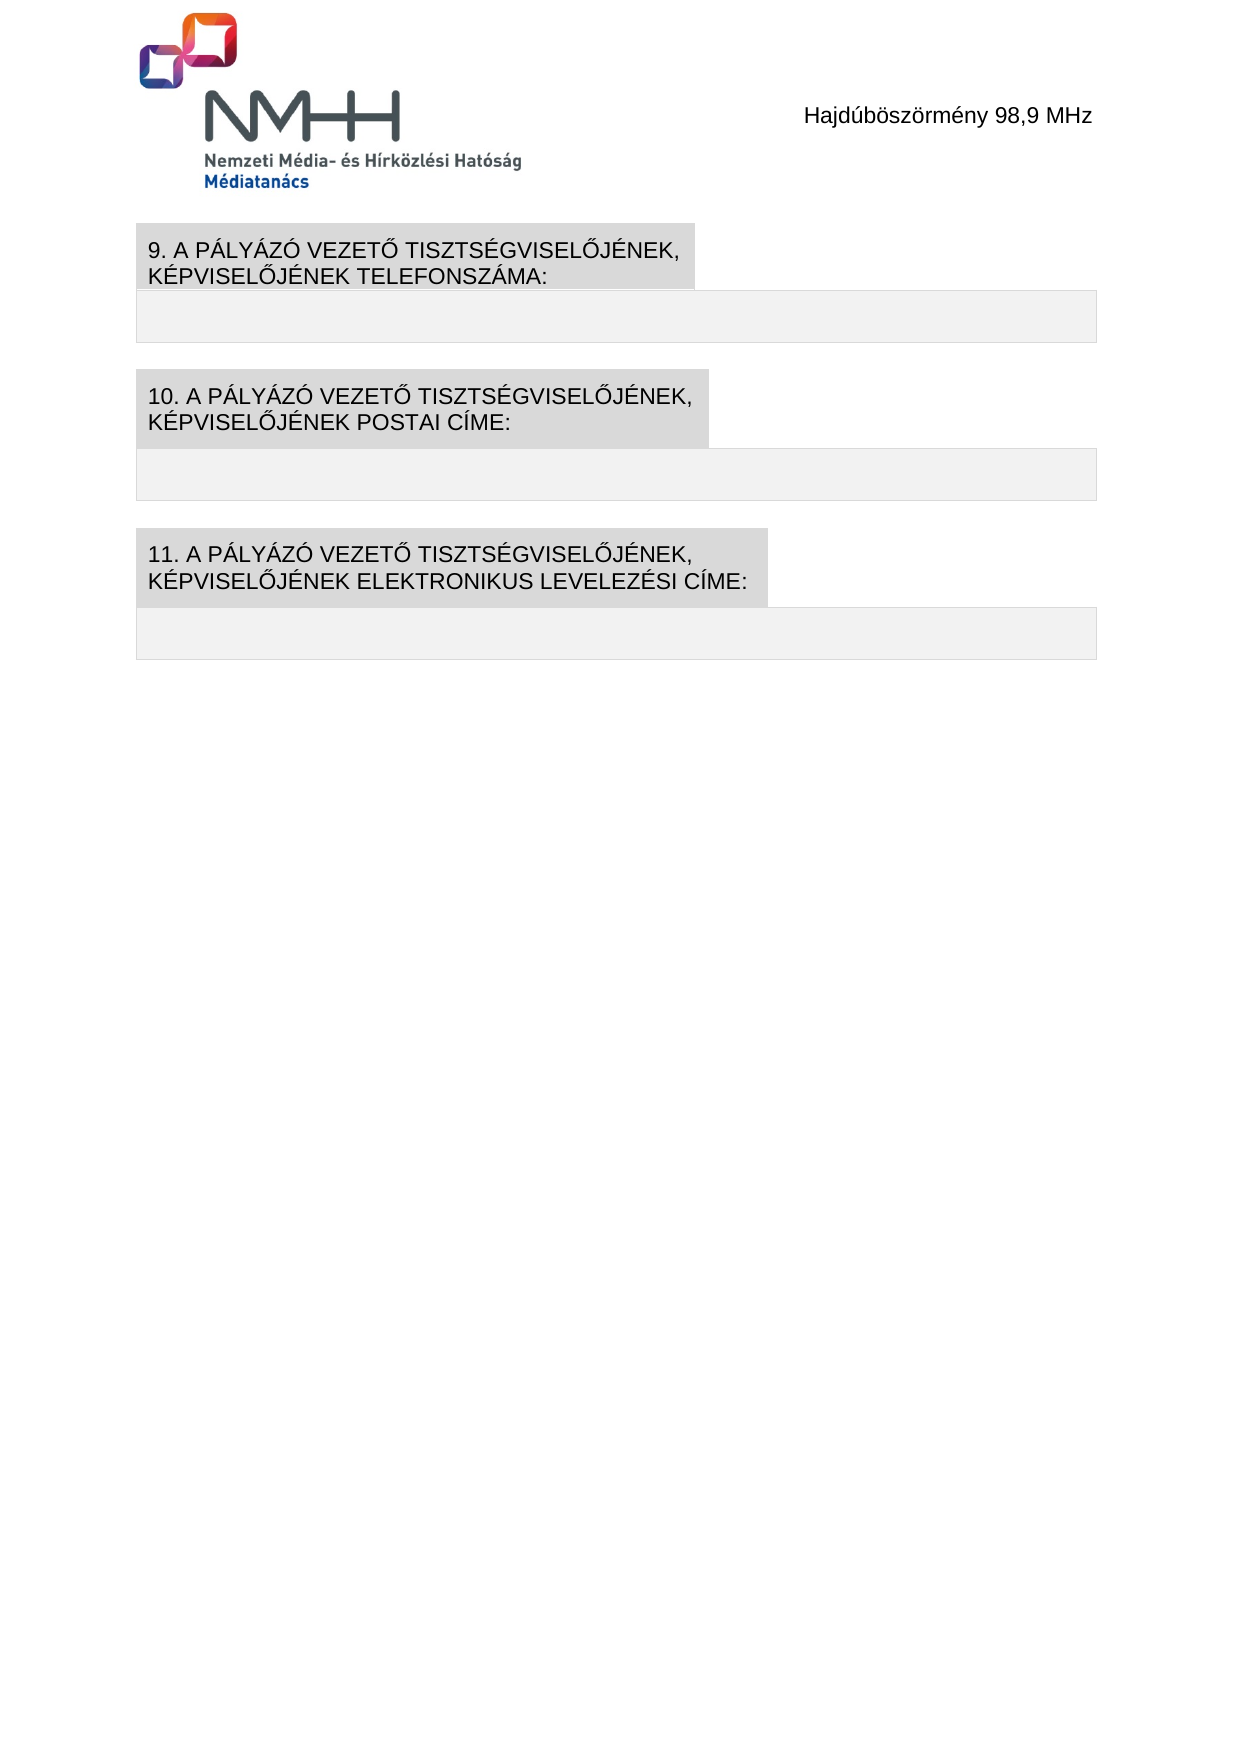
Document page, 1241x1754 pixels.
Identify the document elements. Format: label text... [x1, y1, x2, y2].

picture [131, 7, 530, 197]
table_cell [137, 449, 1096, 500]
table_header 10. A pályázó vezető tisztségviselőjének, képviselőjének postai címe: [137, 370, 708, 448]
table_header 9. A pályázó vezető tisztségviselőjének, képviselőjének telefonszáma: [137, 224, 694, 289]
table_header 11. A pályázó vezető tisztségviselőjének, képviselőjének elektronikus levelezési címe: [137, 529, 767, 607]
table_cell [137, 291, 1096, 342]
table_cell [137, 608, 1096, 659]
